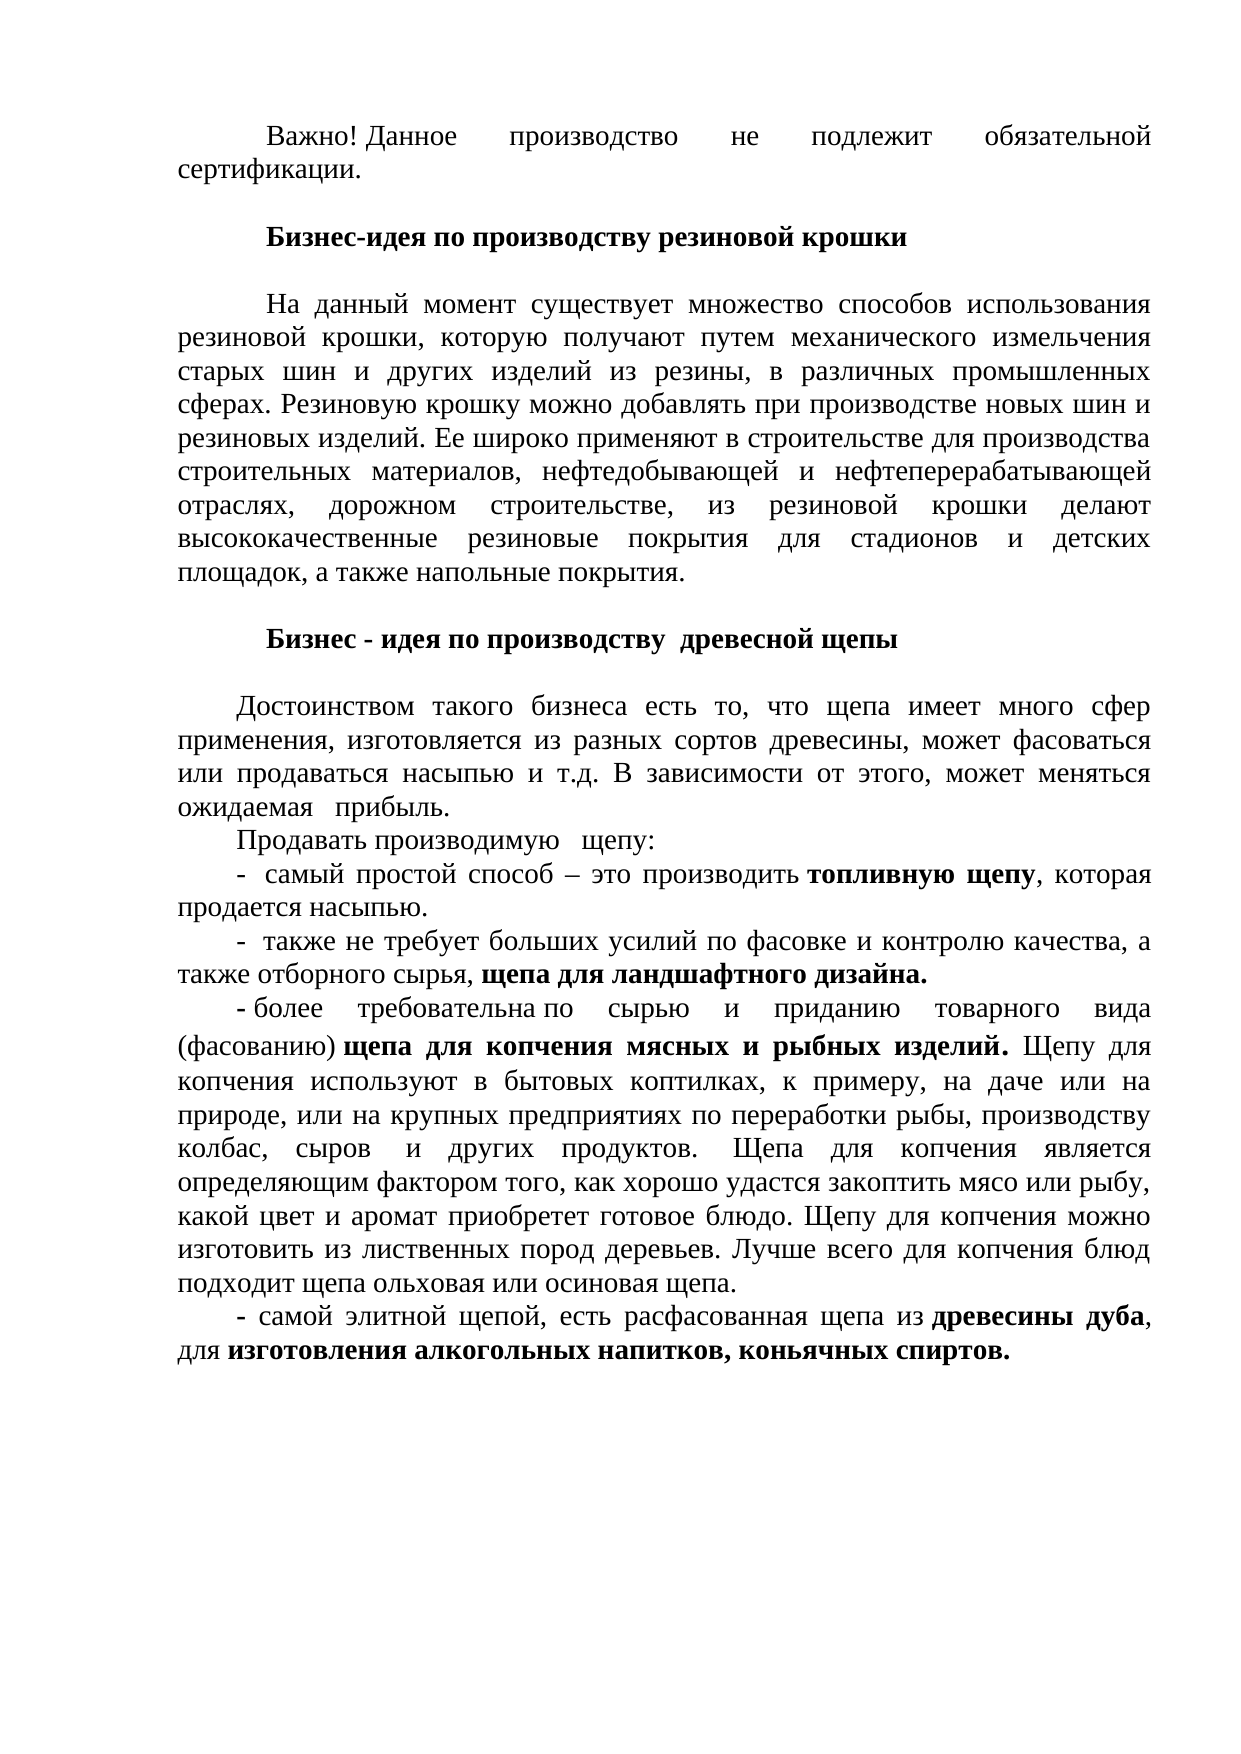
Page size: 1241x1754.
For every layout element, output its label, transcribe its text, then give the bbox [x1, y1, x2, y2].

text Достоинством такого бизнеса есть то, что щепа имеет много сфер применения, изготовляется из разных сортов древесины, может фасоваться или продаваться насыпью и т.д. В зависимости от этого, может меняться ожидаемая прибыль. [177, 688, 1152, 822]
text - также не требует больших усилий по фасовке и контролю качества, а также отборного сырья, щепа для ландшафтного дизайна. [177, 923, 1152, 990]
text - самый простой способ – это производить топливную щепу, которая продается насыпью. [177, 856, 1152, 923]
text - самой элитной щепой, есть расфасованная щепа из древесины дуба, для изготовления алкогольных напитков, коньячных спиртов. [177, 1298, 1152, 1365]
text - более требовательна по сырью и приданию товарного вида (фасованию) щепа для копчения мясных и рыбных изделий. Щепу для копчения используют в бытовых коптилках, к примеру, на даче или на природе, или на крупных предприятиях по переработки рыбы, производству колбас, сыров и других продуктов. Щепа для копчения является определяющим фактором того, как хорошо удастся закоптить мясо или рыбу, какой цвет и аромат приобретет готовое блюдо. Щепу для копчения можно изготовить из лиственных пород деревьев. Лучше всего для копчения блюд подходит щепа ольховая или осиновая щепа. [177, 990, 1152, 1298]
text На данный момент существует множество способов использования резиновой крошки, которую получают путем механического измельчения старых шин и других изделий из резины, в различных промышленных сферах. Резиновую крошку можно добавлять при производстве новых шин и резиновых изделий. Ее широко применяют в строительстве для производства строительных материалов, нефтедобывающей и нефтеперерабатывающей отраслях, дорожном строительстве, из резиновой крошки делают высококачественные резиновые покрытия для стадионов и детских площадок, а также напольные покрытия. [177, 286, 1152, 588]
text Важно! Данное производство не подлежит обязательной сертификации. [177, 118, 1152, 185]
text Бизнес - идея по производству древесной щепы [177, 621, 1152, 655]
text Бизнес-идея по производству резиновой крошки [177, 219, 1152, 252]
text Продавать производимую щепу: [177, 822, 1152, 856]
